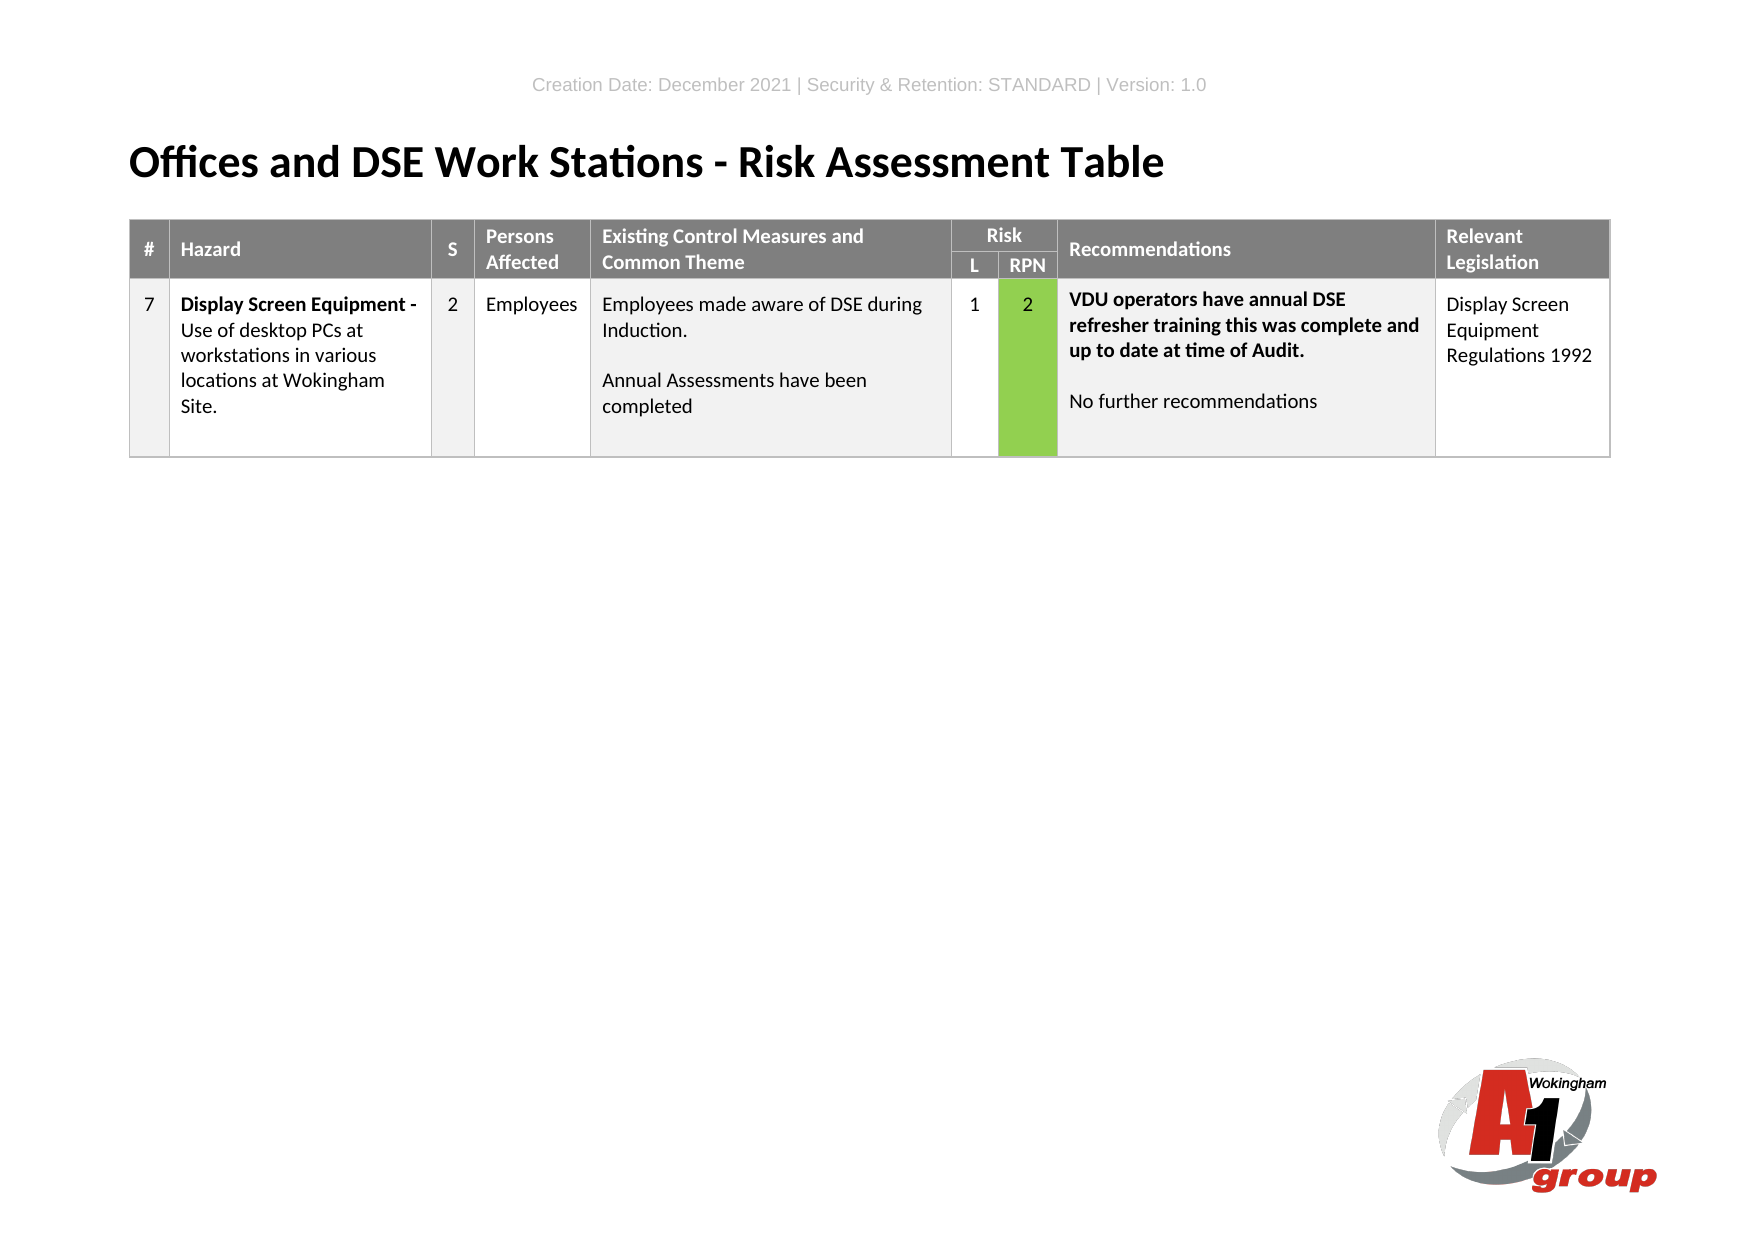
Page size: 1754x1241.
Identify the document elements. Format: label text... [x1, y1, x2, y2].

table_header Hazard [170, 220, 431, 278]
table_cell Employees made aware of DSE during Induction. Annual Assessments have been completed [591, 279, 951, 456]
table_cell 7 [130, 279, 169, 456]
table_cell Display Screen Equipment - Use of desktop PCs at workstations in various locations at Wokingham Site. [170, 279, 431, 456]
table_cell 2 [999, 279, 1057, 456]
table_cell 2 [432, 279, 474, 456]
table_cell L [952, 252, 998, 278]
table_header Existing Control Measures and Common Theme [591, 220, 951, 278]
picture [1436, 1055, 1660, 1196]
subtitle Offices and DSE Work Stations - Risk Assessment Table [129, 133, 1609, 189]
table_header Recommendations [1058, 220, 1435, 278]
table_header Relevant Legislation [1436, 220, 1609, 278]
table_cell Employees [475, 279, 590, 456]
table_cell Display Screen Equipment Regulations 1992 [1436, 279, 1609, 456]
table_cell RPN [999, 252, 1057, 278]
table_cell VDU operators have annual DSE refresher training this was complete and up to date at time of Audit. No further recommendations [1058, 279, 1435, 456]
table_header Risk [952, 220, 1057, 251]
table_cell 1 [952, 279, 998, 456]
table_header S [432, 220, 474, 278]
table_header # [130, 220, 169, 278]
table_header Persons Affected [475, 220, 590, 278]
